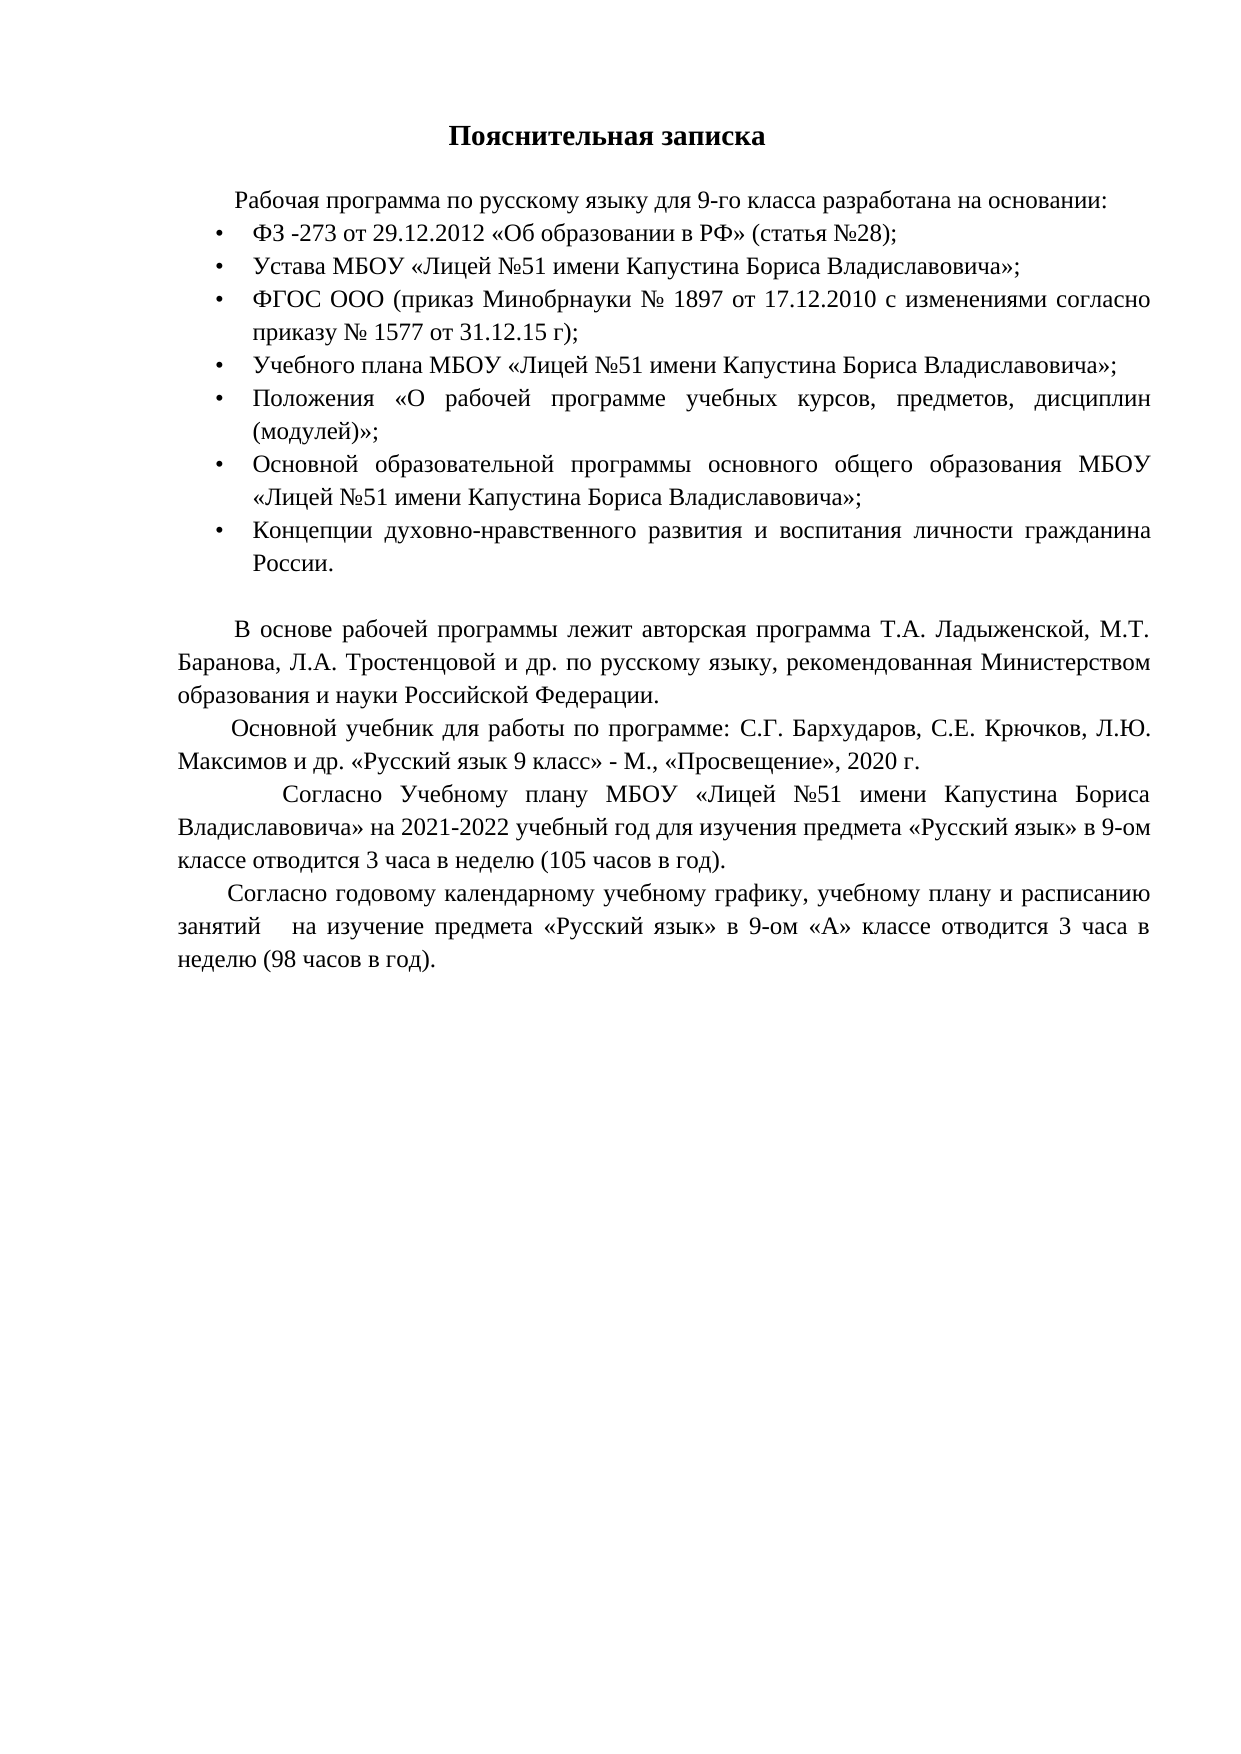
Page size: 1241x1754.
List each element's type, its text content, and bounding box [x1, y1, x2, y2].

text Согласно годовому календарному учебному графику, учебному плану и расписанию занятий на изучение предмета «Русский язык» в 9-ом «А» классе отводится 3 часа в неделю (98 часов в год). [177, 878, 1152, 973]
text В основе рабочей программы лежит авторская программа Т.А. Ладыженской, М.Т. Баранова, Л.А. Тростенцовой и др. по русскому языку, рекомендованная Министерством образования и науки Российской Федерации. [177, 614, 1152, 708]
list ФЗ -273 от 29.12.2012 «Об образовании в РФ» (статья №28); [215, 218, 1152, 247]
text Согласно Учебному плану МБОУ «Лицей №51 имени Капустина Бориса Владиславовича» на 2021-2022 учебный год для изучения предмета «Русский язык» в 9-ом классе отводится 3 часа в неделю (105 часов в год). [177, 779, 1152, 873]
list Учебного плана МБОУ «Лицей №51 имени Капустина Бориса Владиславовича»; [215, 350, 1152, 379]
list Концепции духовно-нравственного развития и воспитания личности гражданина России. [215, 515, 1152, 577]
text Рабочая программа по русскому языку для 9-го класса разработана на основании: [177, 185, 1152, 214]
text Основной учебник для работы по программе: С.Г. Бархударов, С.Е. Крючков, Л.Ю. Максимов и др. «Русский язык 9 класс» - М., «Просвещение», 2020 г. [177, 713, 1152, 774]
list Основной образовательной программы основного общего образования МБОУ «Лицей №51 имени Капустина Бориса Владиславовича»; [215, 449, 1152, 511]
list Положения «О рабочей программе учебных курсов, предметов, дисциплин (модулей)»; [215, 383, 1152, 445]
list ФГОС ООО (приказ Минобрнауки № 1897 от 17.12.2010 с изменениями согласно приказу № 1577 от 31.12.15 г); [215, 284, 1152, 346]
text Пояснительная записка [177, 118, 1152, 152]
list Устава МБОУ «Лицей №51 имени Капустина Бориса Владиславовича»; [215, 251, 1152, 280]
